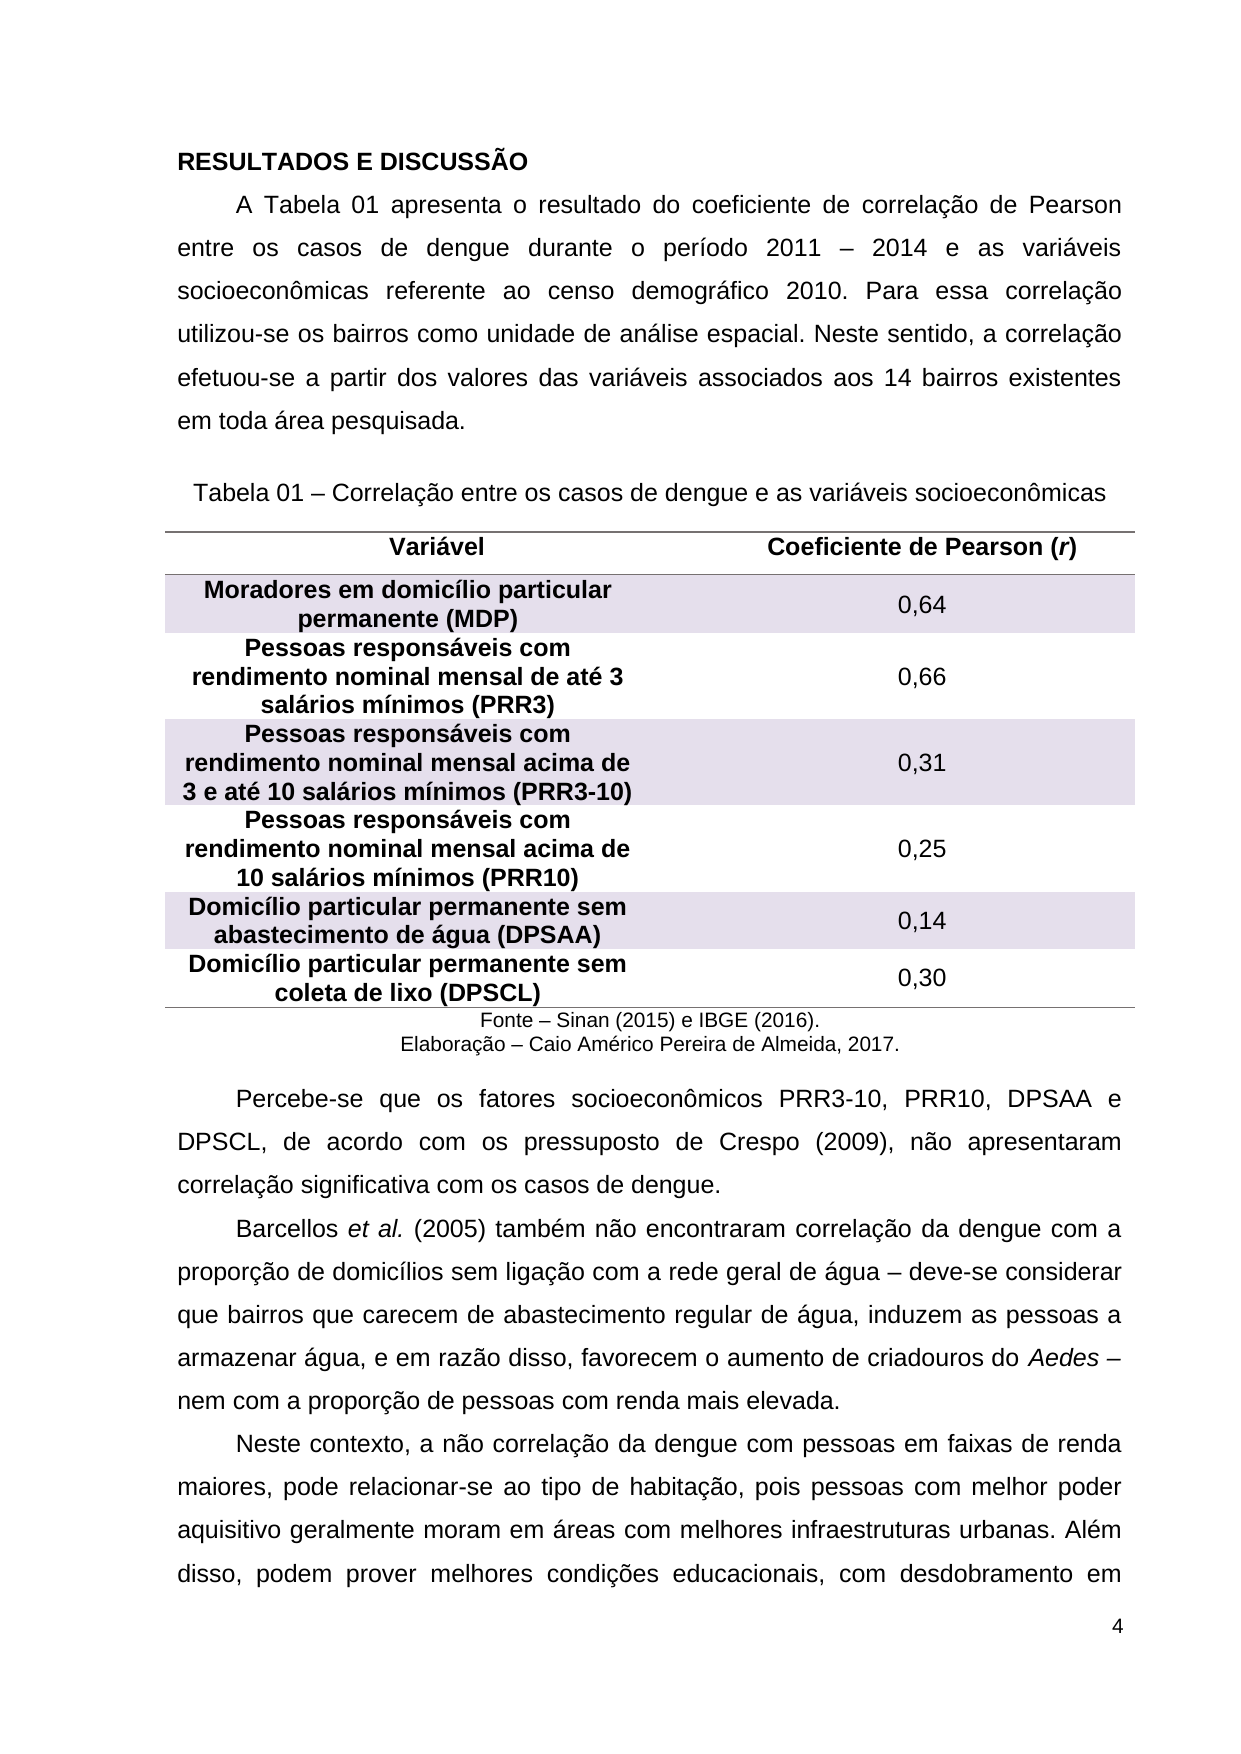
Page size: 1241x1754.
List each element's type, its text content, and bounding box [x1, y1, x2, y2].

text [177, 1429, 1123, 1587]
text Elaboração – Caio Américo Pereira de Almeida, 2017. [177, 1032, 1123, 1056]
text Percebe-se que os fatores socioeconômicos PRR3-10, PRR10, DPSAA e DPSCL, de acordo com os pressuposto de Crespo (2009), não apresentaram correlação significativa com os casos de dengue. [177, 1084, 1123, 1199]
table_cell 0,30 [650, 949, 1135, 1007]
text Tabela 01 – Correlação entre os casos de dengue e as variáveis socioeconômicas [177, 478, 1123, 506]
text Fonte – Sinan (2015) e IBGE (2016). [177, 1008, 1123, 1032]
table_cell Domicílio particular permanente sem abastecimento de água (DPSAA) [165, 892, 650, 949]
table_cell Pessoas responsáveis com rendimento nominal mensal de até 3 salários mínimos (PRR3) [165, 633, 650, 719]
table_cell Domicílio particular permanente sem coleta de lixo (DPSCL) [165, 949, 650, 1007]
table_header Coeficiente de Pearson (r) [650, 533, 1135, 574]
table_cell 0,66 [650, 633, 1135, 719]
table_header Variável [165, 533, 650, 574]
table_cell Pessoas responsáveis com rendimento nominal mensal acima de 10 salários mínimos (PRR10) [165, 805, 650, 892]
table_cell 0,31 [650, 719, 1135, 805]
table_cell Moradores em domicílio particular permanente (MDP) [165, 575, 650, 633]
table_cell 0,14 [650, 892, 1135, 949]
text Resultados e discussão [177, 147, 1123, 176]
text Barcellos et al. (2005) também não encontraram correlação da dengue com a proporção de domicílios sem ligação com a rede geral de água – deve-se considerar que bairros que carecem de abastecimento regular de água, induzem as pessoas a armazenar água, e em razão disso, favorecem o aumento de criadouros do Aedes – nem com a proporção de pessoas com renda mais elevada. [177, 1214, 1123, 1415]
table_cell Pessoas responsáveis com rendimento nominal mensal acima de 3 e até 10 salários mínimos (PRR3-10) [165, 719, 650, 805]
text A Tabela 01 apresenta o resultado do coeficiente de correlação de Pearson entre os casos de dengue durante o período 2011 – 2014 e as variáveis socioeconômicas referente ao censo demográfico 2010. Para essa correlação utilizou-se os bairros como unidade de análise espacial. Neste sentido, a correlação efetuou-se a partir dos valores das variáveis associados aos 14 bairros existentes em toda área pesquisada. [177, 190, 1123, 434]
table_cell 0,25 [650, 805, 1135, 892]
table_cell 0,64 [650, 575, 1135, 633]
